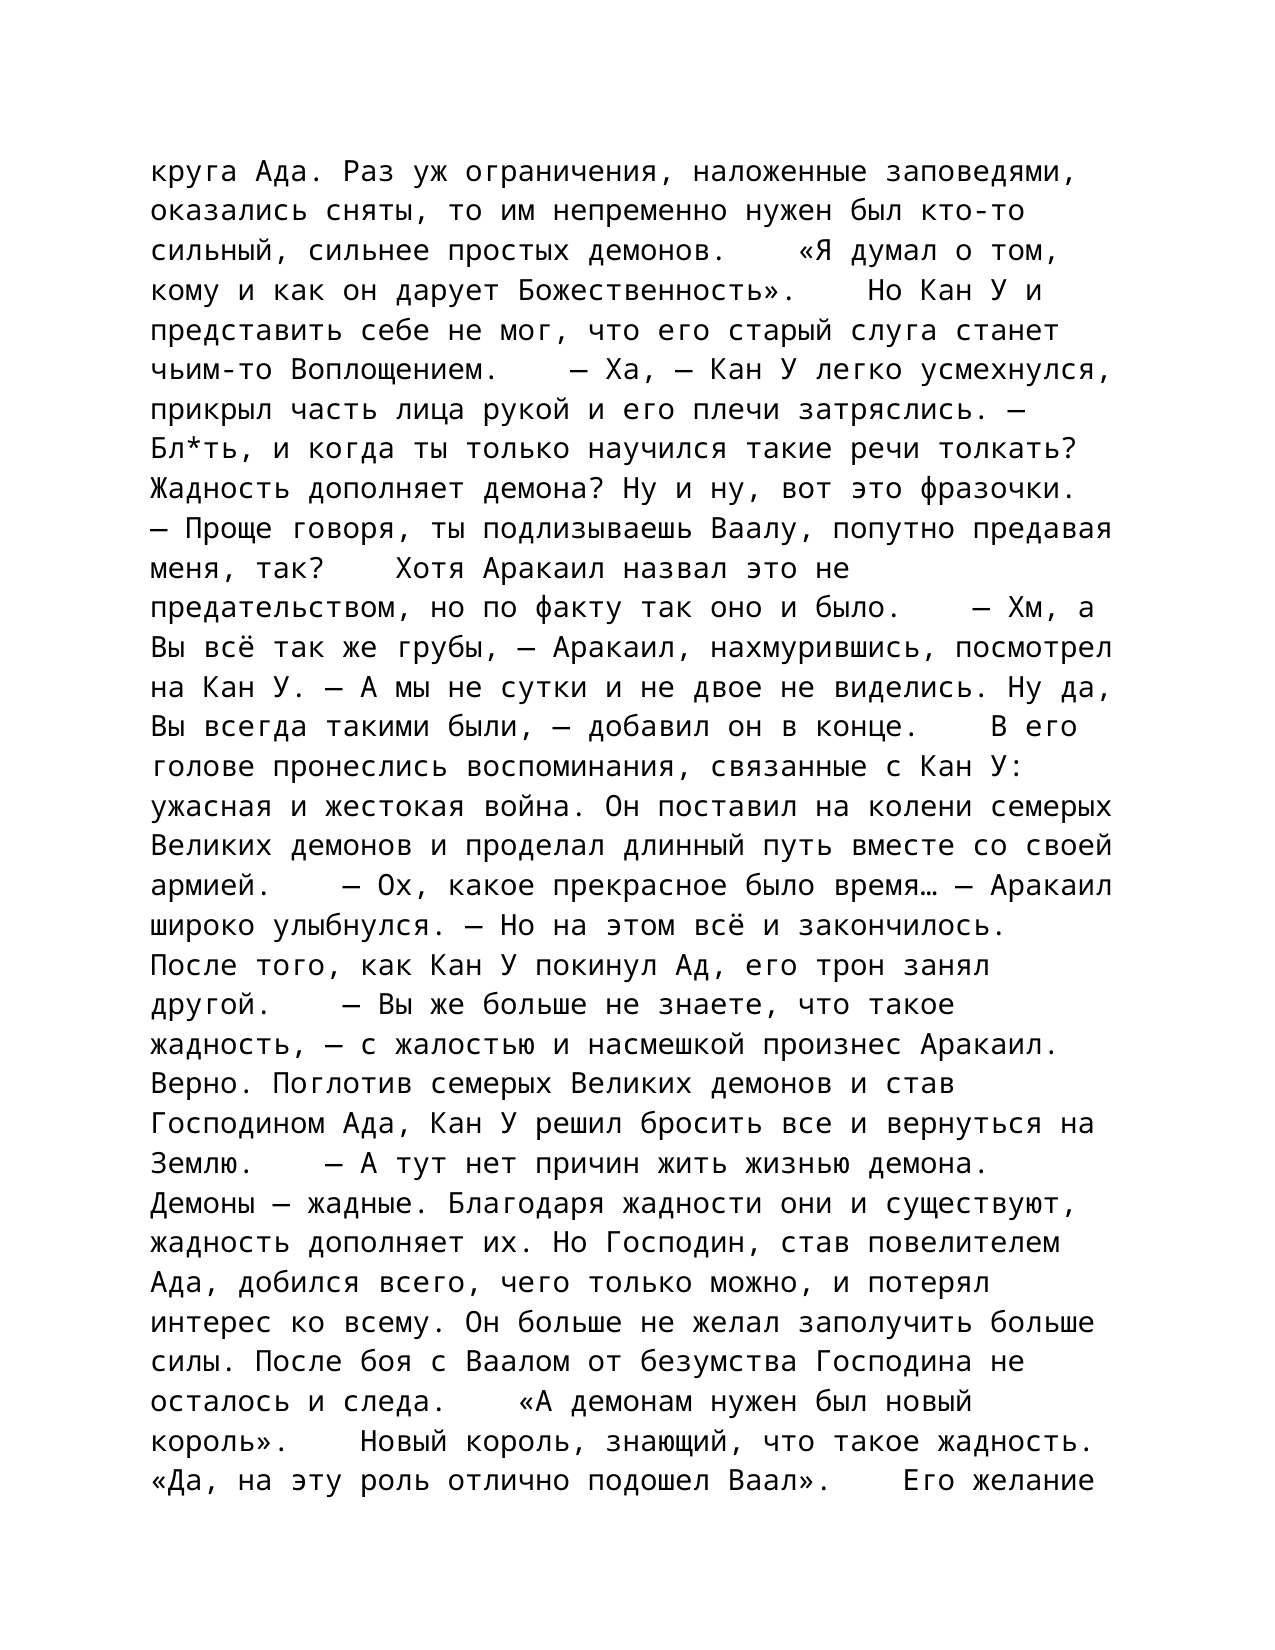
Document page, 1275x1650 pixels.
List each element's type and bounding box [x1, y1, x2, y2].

text [150, 150, 1125, 1499]
